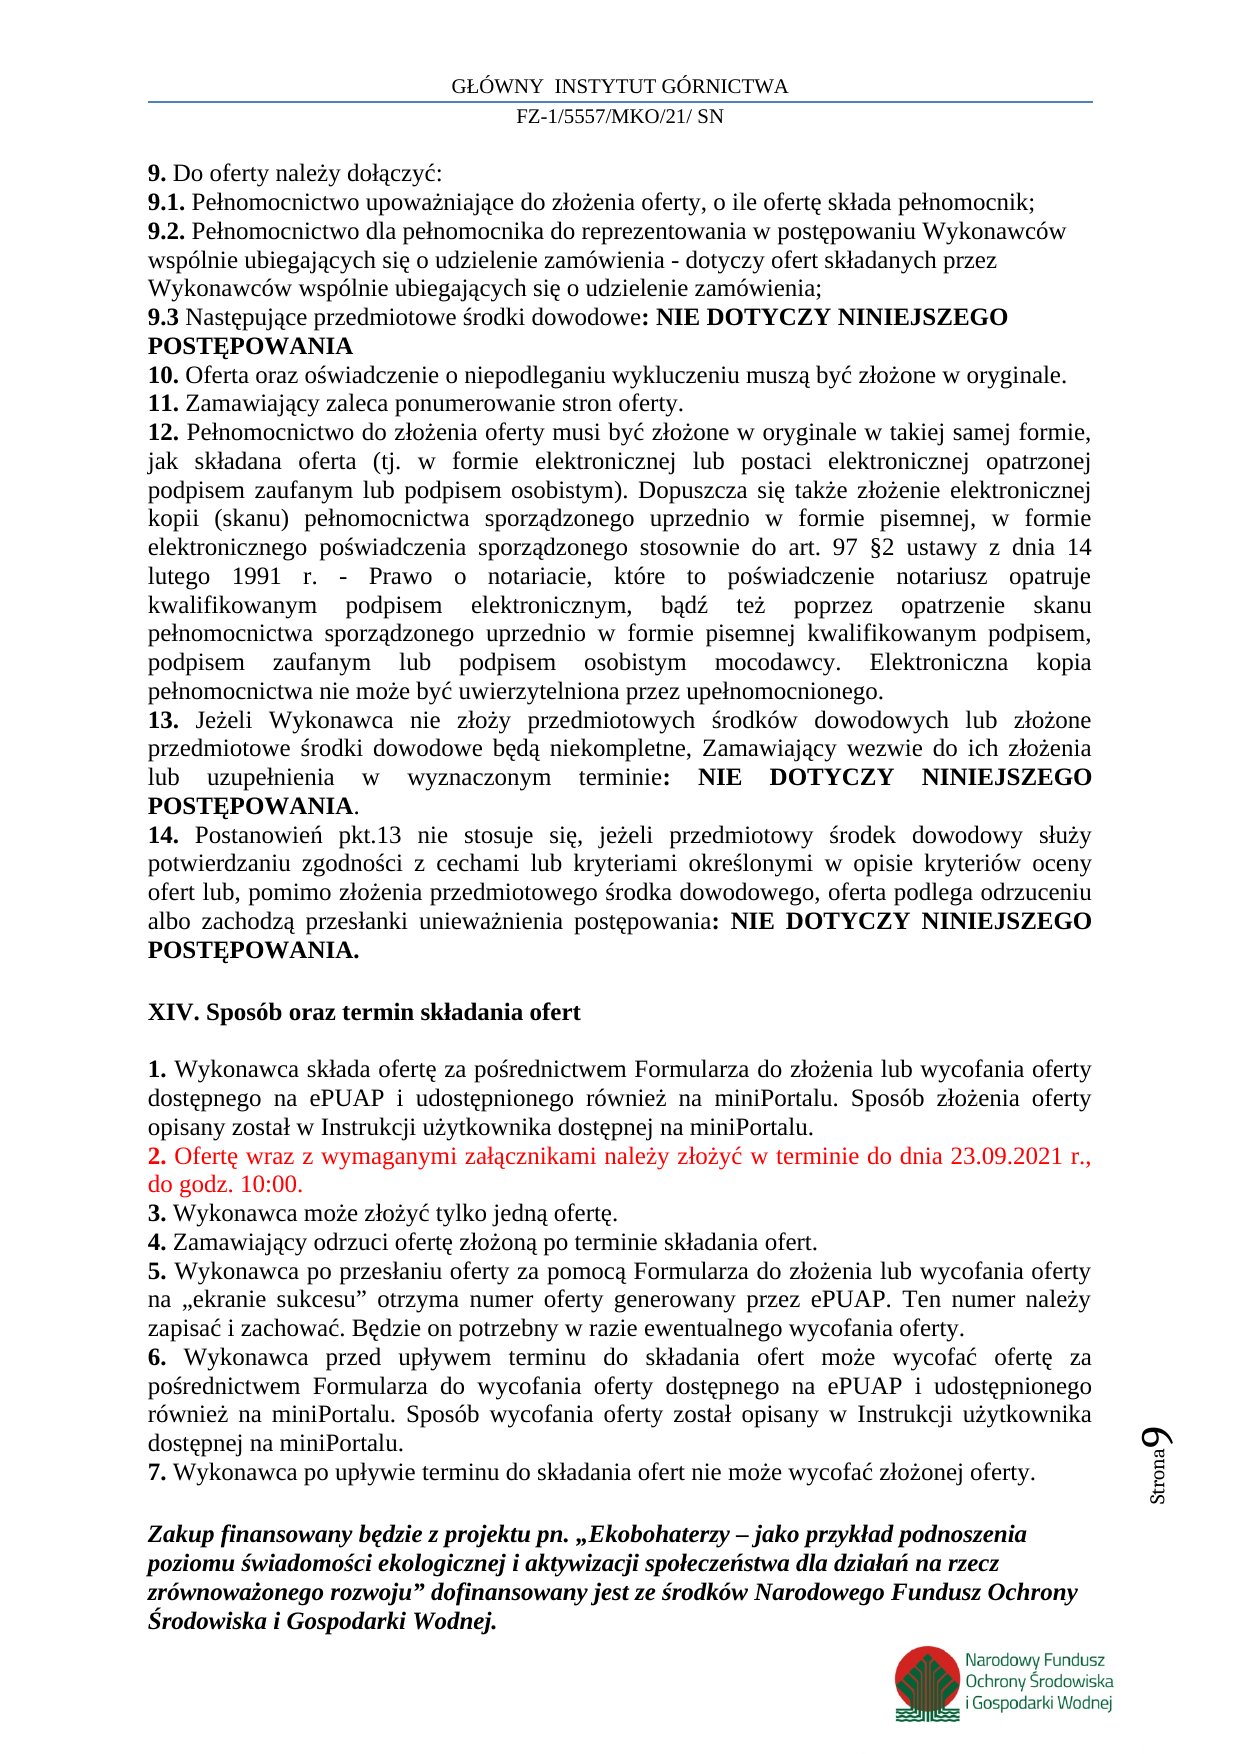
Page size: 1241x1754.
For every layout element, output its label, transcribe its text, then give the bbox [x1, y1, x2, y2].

text 13. Jeżeli Wykonawca nie złoży przedmiotowych środków dowodowych lub złożone przedmiotowe środki dowodowe będą niekompletne, Zamawiający wezwie do ich złożenia lub uzupełnienia w wyznaczonym terminie: NIE DOTYCZY NINIEJSZEGO POSTĘPOWANIA. [148, 705, 1093, 820]
text 7. Wykonawca po upływie terminu do składania ofert nie może wycofać złożonej oferty. [148, 1457, 1093, 1486]
text 12. Pełnomocnictwo do złożenia oferty musi być złożone w oryginale w takiej samej formie, jak składana oferta (tj. w formie elektronicznej lub postaci elektronicznej opatrzonej podpisem zaufanym lub podpisem osobistym). Dopuszcza się także złożenie elektronicznej kopii (skanu) pełnomocnictwa sporządzonego uprzednio w formie pisemnej, w formie elektronicznego poświadczenia sporządzonego stosownie do art. 97 §2 ustawy z dnia 14 lutego 1991 r. - Prawo o notariacie, które to poświadczenie notariusz opatruje kwalifikowanym podpisem elektronicznym, bądź też poprzez opatrzenie skanu pełnomocnictwa sporządzonego uprzednio w formie pisemnej kwalifikowanym podpisem, podpisem zaufanym lub podpisem osobistym mocodawcy. Elektroniczna kopia pełnomocnictwa nie może być uwierzytelniona przez upełnomocnionego. [148, 417, 1093, 705]
picture [862, 1613, 1146, 1754]
text 4. Zamawiający odrzuci ofertę złożoną po terminie składania ofert. [148, 1227, 1093, 1256]
text 11. Zamawiający zaleca ponumerowanie stron oferty. [148, 388, 1093, 417]
text 1. Wykonawca składa ofertę za pośrednictwem Formularza do złożenia lub wycofania oferty dostępnego na ePUAP i udostępnionego również na miniPortalu. Sposób złożenia oferty opisany został w Instrukcji użytkownika dostępnej na miniPortalu. [148, 1054, 1093, 1141]
text 3. Wykonawca może złożyć tylko jedną ofertę. [148, 1198, 1093, 1227]
text XIV. Sposób oraz termin składania ofert [148, 997, 1093, 1026]
text 14. Postanowień pkt.13 nie stosuje się, jeżeli przedmiotowy środek dowodowy służy potwierdzaniu zgodności z cechami lub kryteriami określonymi w opisie kryteriów oceny ofert lub, pomimo złożenia przedmiotowego środka dowodowego, oferta podlega odrzuceniu albo zachodzą przesłanki unieważnienia postępowania: NIE DOTYCZY NINIEJSZEGO POSTĘPOWANIA. [148, 820, 1093, 963]
text 5. Wykonawca po przesłaniu oferty za pomocą Formularza do złożenia lub wycofania oferty na „ekranie sukcesu” otrzyma numer oferty generowany przez ePUAP. Ten numer należy zapisać i zachować. Będzie on potrzebny w razie ewentualnego wycofania oferty. [148, 1256, 1093, 1342]
text 9. Do oferty należy dołączyć: 9.1. Pełnomocnictwo upoważniające do złożenia oferty, o ile ofertę składa pełnomocnik; 9.2. Pełnomocnictwo dla pełnomocnika do reprezentowania w postępowaniu Wykonawców wspólnie ubiegających się o udzielenie zamówienia - dotyczy ofert składanych przez Wykonawców wspólnie ubiegających się o udzielenie zamówienia; 9.3 Następujące przedmiotowe środki dowodowe: NIE DOTYCZY NINIEJSZEGO POSTĘPOWANIA [148, 158, 1093, 360]
text 6. Wykonawca przed upływem terminu do składania ofert może wycofać ofertę za pośrednictwem Formularza do wycofania oferty dostępnego na ePUAP i udostępnionego również na miniPortalu. Sposób wycofania oferty został opisany w Instrukcji użytkownika dostępnej na miniPortalu. [148, 1342, 1093, 1457]
text 2. Ofertę wraz z wymaganymi załącznikami należy złożyć w terminie do dnia 23.09.2021 r., do godz. 10:00. [148, 1141, 1093, 1198]
text 10. Oferta oraz oświadczenie o niepodleganiu wykluczeniu muszą być złożone w oryginale. [148, 360, 1093, 388]
